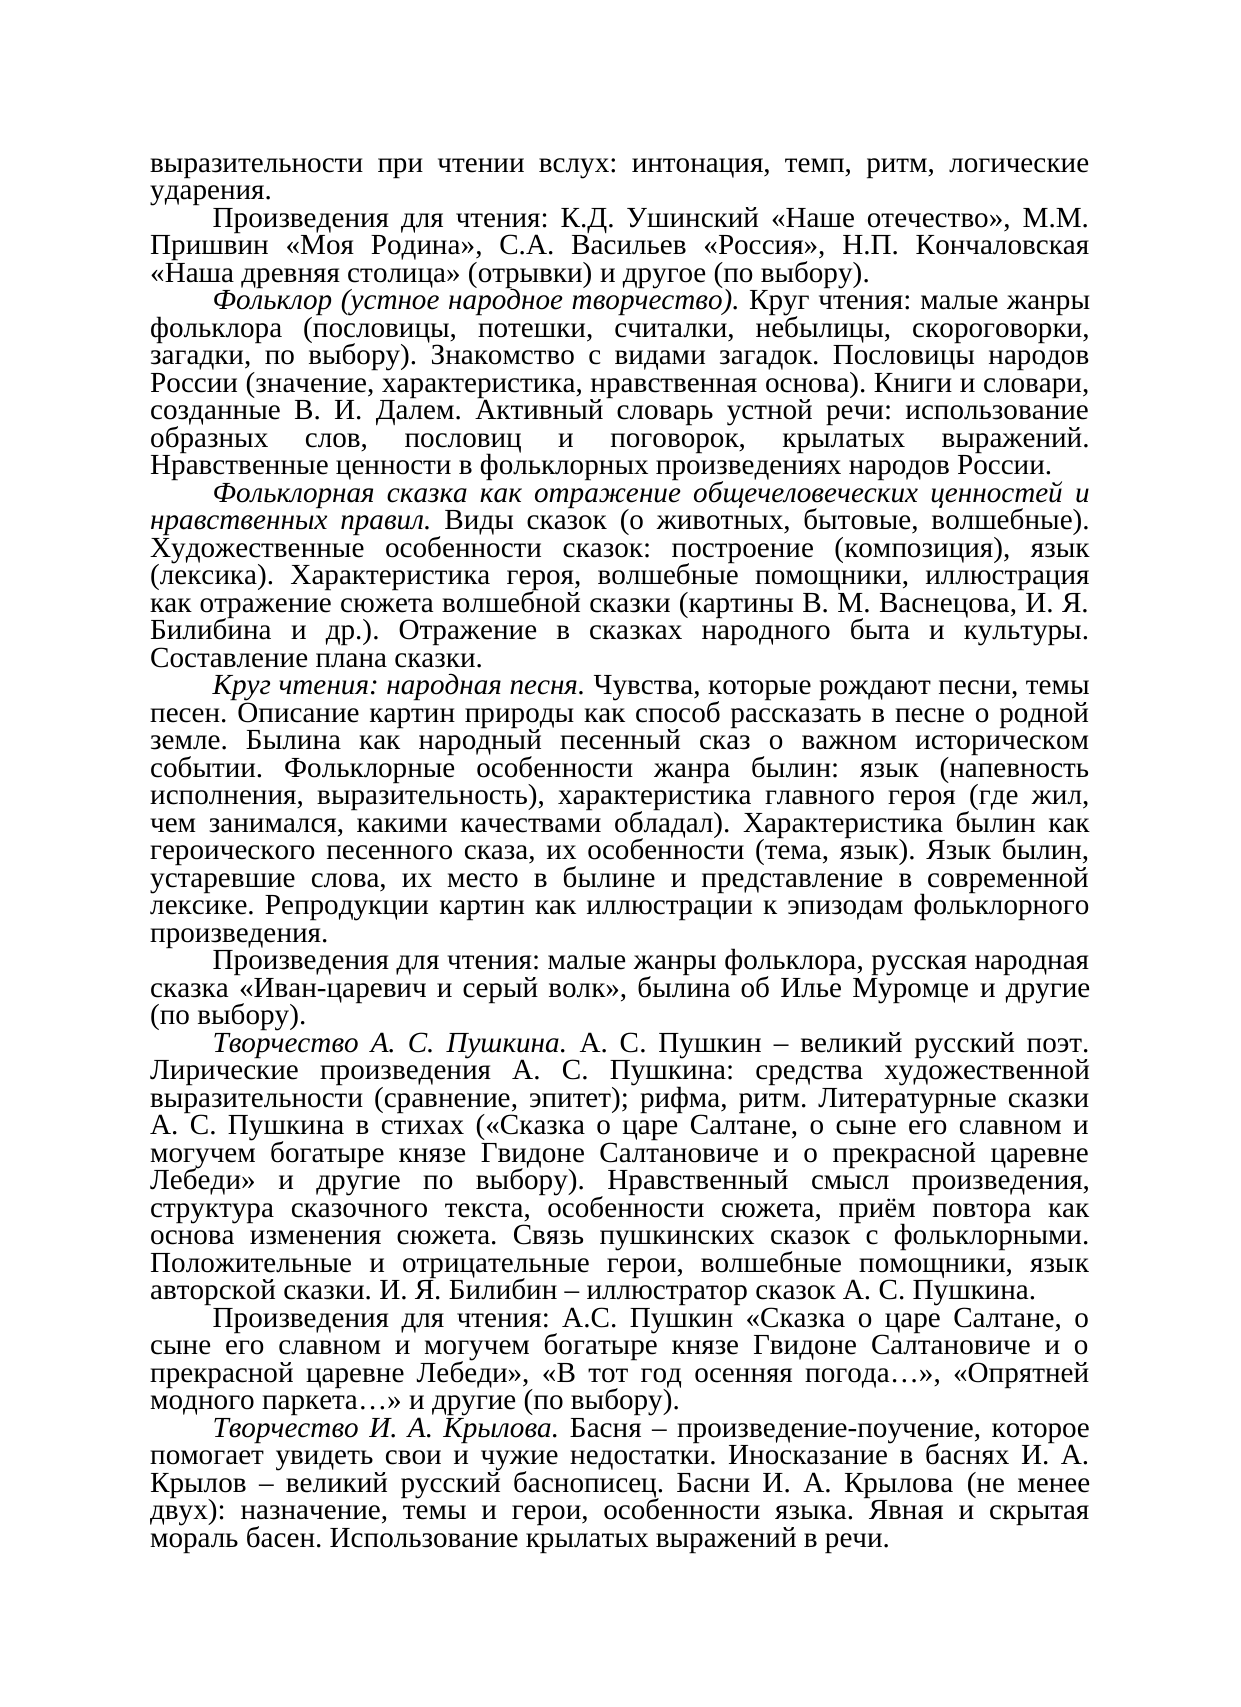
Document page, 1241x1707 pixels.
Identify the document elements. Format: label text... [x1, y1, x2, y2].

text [150, 150, 1090, 205]
text Круг чтения: народная песня. Чувства, которые рождают песни, темы песен. Описание картин природы как способ рассказать в песне о родной земле. Былина как народный песенный сказ о важном историческом событии. Фольклорные особенности жанра былин: язык (напевность исполнения, выразительность), характеристика главного героя (где жил, чем занимался, какими качествами обладал). Характеристика былин как героического песенного сказа, их особенности (тема, язык). Язык былин, устаревшие слова, их место в былине и представление в современной лексике. Репродукции картин как иллюстрации к эпизодам фольклорного произведения. [150, 672, 1090, 947]
text Произведения для чтения: малые жанры фольклора, русская народная сказка «Иван-царевич и серый волк», былина об Илье Муромце и другие (по выбору). [150, 947, 1090, 1030]
text Творчество А. С. Пушкина. А. С. Пушкин – великий русский поэт. Лирические произведения А. С. Пушкина: средства художественной выразительности (сравнение, эпитет); рифма, ритм. Литературные сказки А. С. Пушкина в стихах («Сказка о царе Салтане, о сыне его славном и могучем богатыре князе Гвидоне Салтановиче и о прекрасной царевне Лебеди» и другие по выбору). Нравственный смысл произведения, структура сказочного текста, особенности сюжета, приём повтора как основа изменения сюжета. Связь пушкинских сказок с фольклорными. Положительные и отрицательные герои, волшебные помощники, язык авторской сказки. И. Я. Билибин – иллюстратор сказок А. С. Пушкина. [150, 1030, 1090, 1305]
text Творчество И. А. Крылова. Басня – произведение-поучение, которое помогает увидеть свои и чужие недостатки. Иносказание в баснях И. А. Крылов – великий русский баснописец. Басни И. А. Крылова (не менее двух): назначение, темы и герои, особенности языка. Явная и скрытая мораль басен. Использование крылатых выражений в речи. [150, 1415, 1090, 1552]
text Фольклор (устное народное творчество). Круг чтения: малые жанры фольклора (пословицы, потешки, считалки, небылицы, скороговорки, загадки, по выбору). Знакомство с видами загадок. Пословицы народов России (значение, характеристика, нравственная основа). Книги и словари, созданные В. И. Далем. Активный словарь устной речи: использование образных слов, пословиц и поговорок, крылатых выражений. Нравственные ценности в фольклорных произведениях народов России. [150, 287, 1090, 480]
text Произведения для чтения: К.Д. Ушинский «Наше отечество», М.М. Пришвин «Моя Родина», С.А. Васильев «Россия», Н.П. Кончаловская «Наша древняя столица» (отрывки) и другое (по выбору). [150, 205, 1090, 287]
text Произведения для чтения: А.С. Пушкин «Сказка о царе Салтане, о сыне его славном и могучем богатыре князе Гвидоне Салтановиче и о прекрасной царевне Лебеди», «В тот год осенняя погода…», «Опрятней модного паркета…» и другие (по выбору). [150, 1305, 1090, 1415]
text Фольклорная сказка как отражение общечеловеческих ценностей и нравственных правил. Виды сказок (о животных, бытовые, волшебные). Художественные особенности сказок: построение (композиция), язык (лексика). Характеристика героя, волшебные помощники, иллюстрация как отражение сюжета волшебной сказки (картины В. М. Васнецова, И. Я. Билибина и др.). Отражение в сказках народного быта и культуры. Составление плана сказки. [150, 480, 1090, 672]
